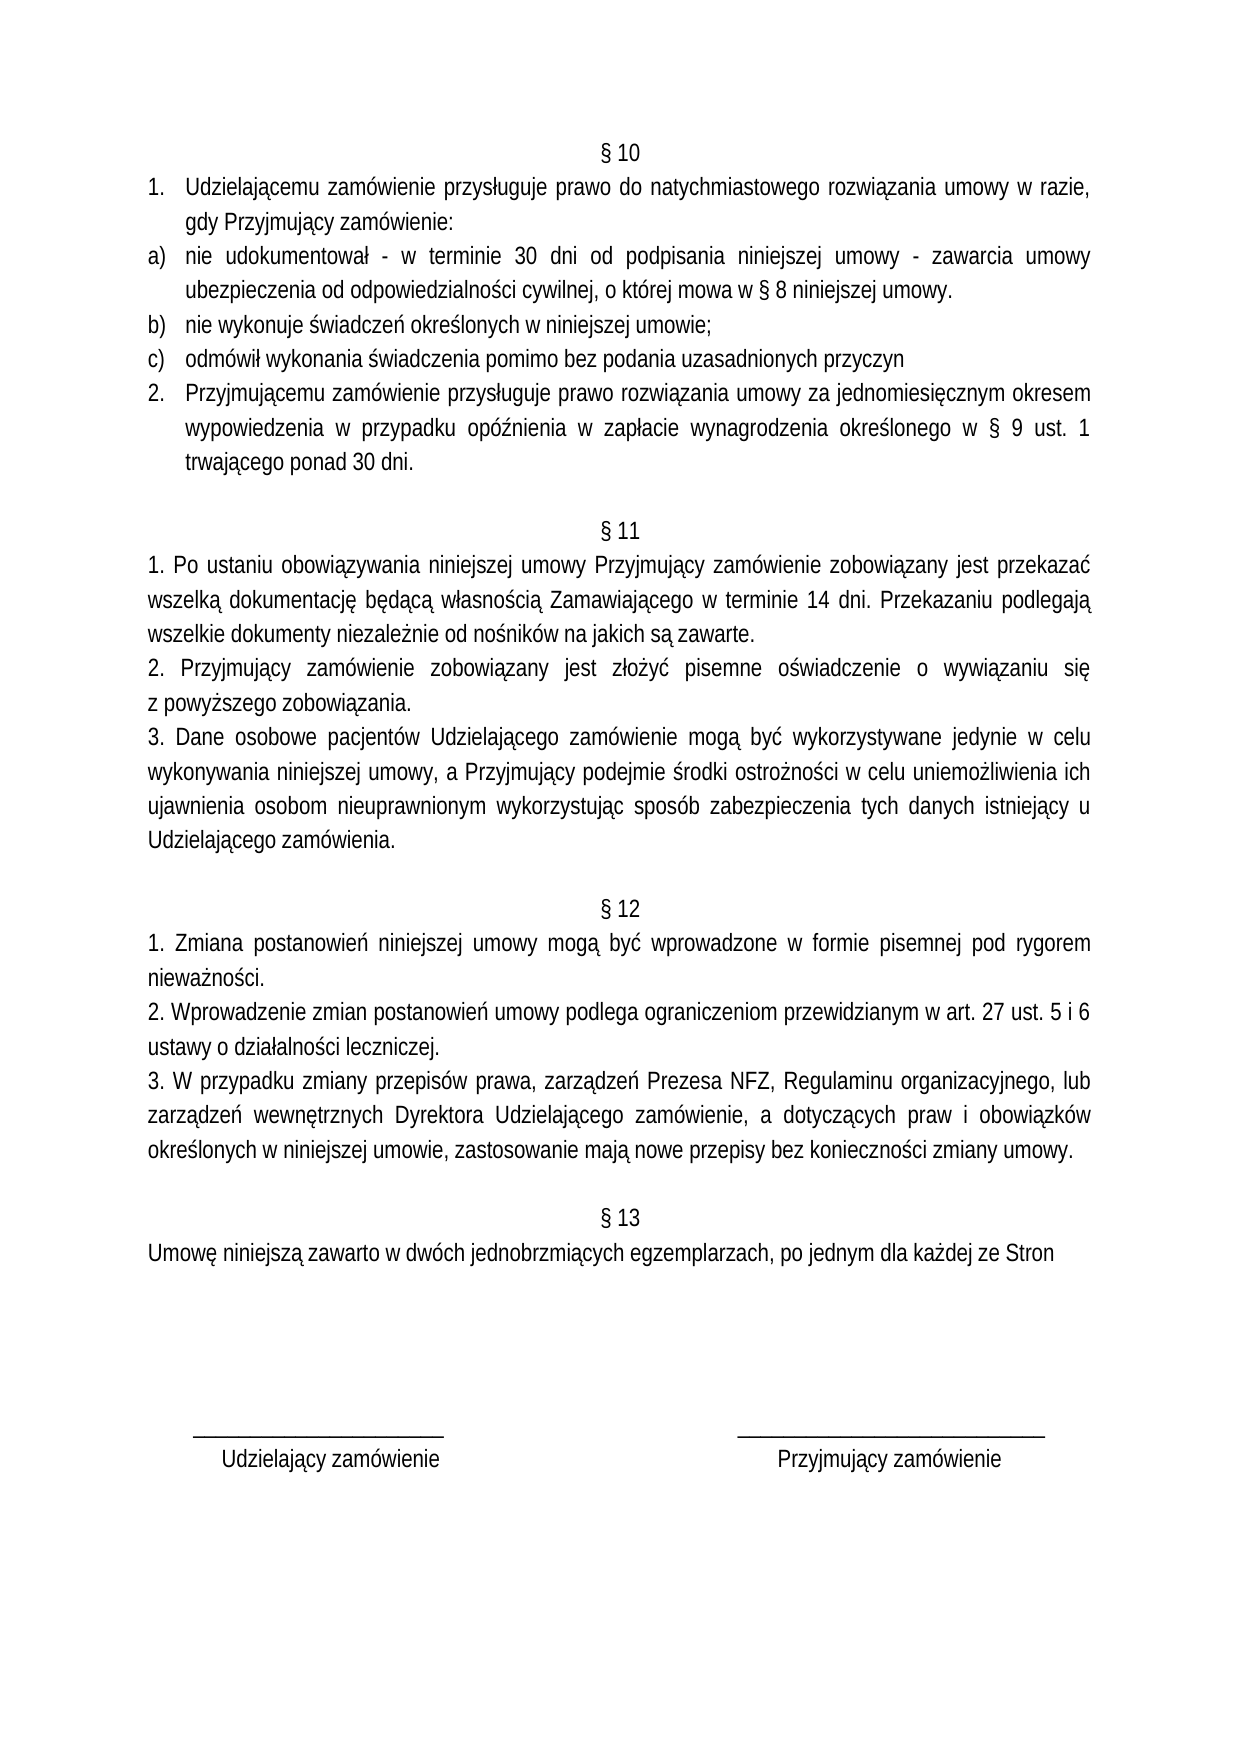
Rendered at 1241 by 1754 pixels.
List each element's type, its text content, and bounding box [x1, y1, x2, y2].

text § 11 [148, 516, 1093, 544]
text Umowę niniejszą zawarto w dwóch jednobrzmiących egzemplarzach, po jednym dla każdej ze Stron [148, 1238, 1093, 1266]
list nie udokumentował - w terminie 30 dni od podpisania niniejszej umowy - zawarcia umowy ubezpieczenia od odpowiedzialności cywilnej, o której mowa w § 8 niniejszej umowy. [148, 241, 1093, 304]
list Udzielającemu zamówienie przysługuje prawo do natychmiastowego rozwiązania umowy w razie, gdy Przyjmujący zamówienie: [148, 172, 1093, 235]
text 3. Dane osobowe pacjentów Udzielającego zamówienie mogą być wykorzystywane jedynie w celu wykonywania niniejszej umowy, a Przyjmujący podejmie środki ostrożności w celu uniemożliwienia ich ujawnienia osobom nieuprawnionym wykorzystując sposób zabezpieczenia tych danych istniejący u Udzielającego zamówienia. [148, 722, 1093, 854]
text 1. Zmiana postanowień niniejszej umowy mogą być wprowadzone w formie pisemnej pod rygorem nieważności. [148, 928, 1093, 991]
list Przyjmującemu zamówienie przysługuje prawo rozwiązania umowy za jednomiesięcznym okresem wypowiedzenia w przypadku opóźnienia w zapłacie wynagrodzenia określonego w § 9 ust. 1 trwającego ponad 30 dni. [148, 378, 1093, 476]
text § 13 [148, 1203, 1093, 1232]
text 2. Wprowadzenie zmian postanowień umowy podlega ograniczeniom przewidzianym w art. 27 ust. 5 i 6 ustawy o działalności leczniczej. [148, 997, 1093, 1060]
text § 10 [148, 138, 1093, 166]
list odmówił wykonania świadczenia pomimo bez podania uzasadnionych przyczyn [148, 344, 1093, 373]
list nie wykonuje świadczeń określonych w niniejszej umowie; [148, 310, 1093, 338]
text ______________________ ___________________________ Udzielający zamówienie Przyjmujący zamówienie [148, 1410, 1093, 1473]
text § 12 [148, 894, 1093, 923]
text 2. Przyjmujący zamówienie zobowiązany jest złożyć pisemne oświadczenie o wywiązaniu się z powyższego zobowiązania. [148, 653, 1093, 716]
text 1. Po ustaniu obowiązywania niniejszej umowy Przyjmujący zamówienie zobowiązany jest przekazać wszelką dokumentację będącą własnością Zamawiającego w terminie 14 dni. Przekazaniu podlegają wszelkie dokumenty niezależnie od nośników na jakich są zawarte. [148, 550, 1093, 648]
text 3. W przypadku zmiany przepisów prawa, zarządzeń Prezesa NFZ, Regulaminu organizacyjnego, lub zarządzeń wewnętrznych Dyrektora Udzielającego zamówienie, a dotyczących praw i obowiązków określonych w niniejszej umowie, zastosowanie mają nowe przepisy bez konieczności zmiany umowy. [148, 1066, 1093, 1163]
